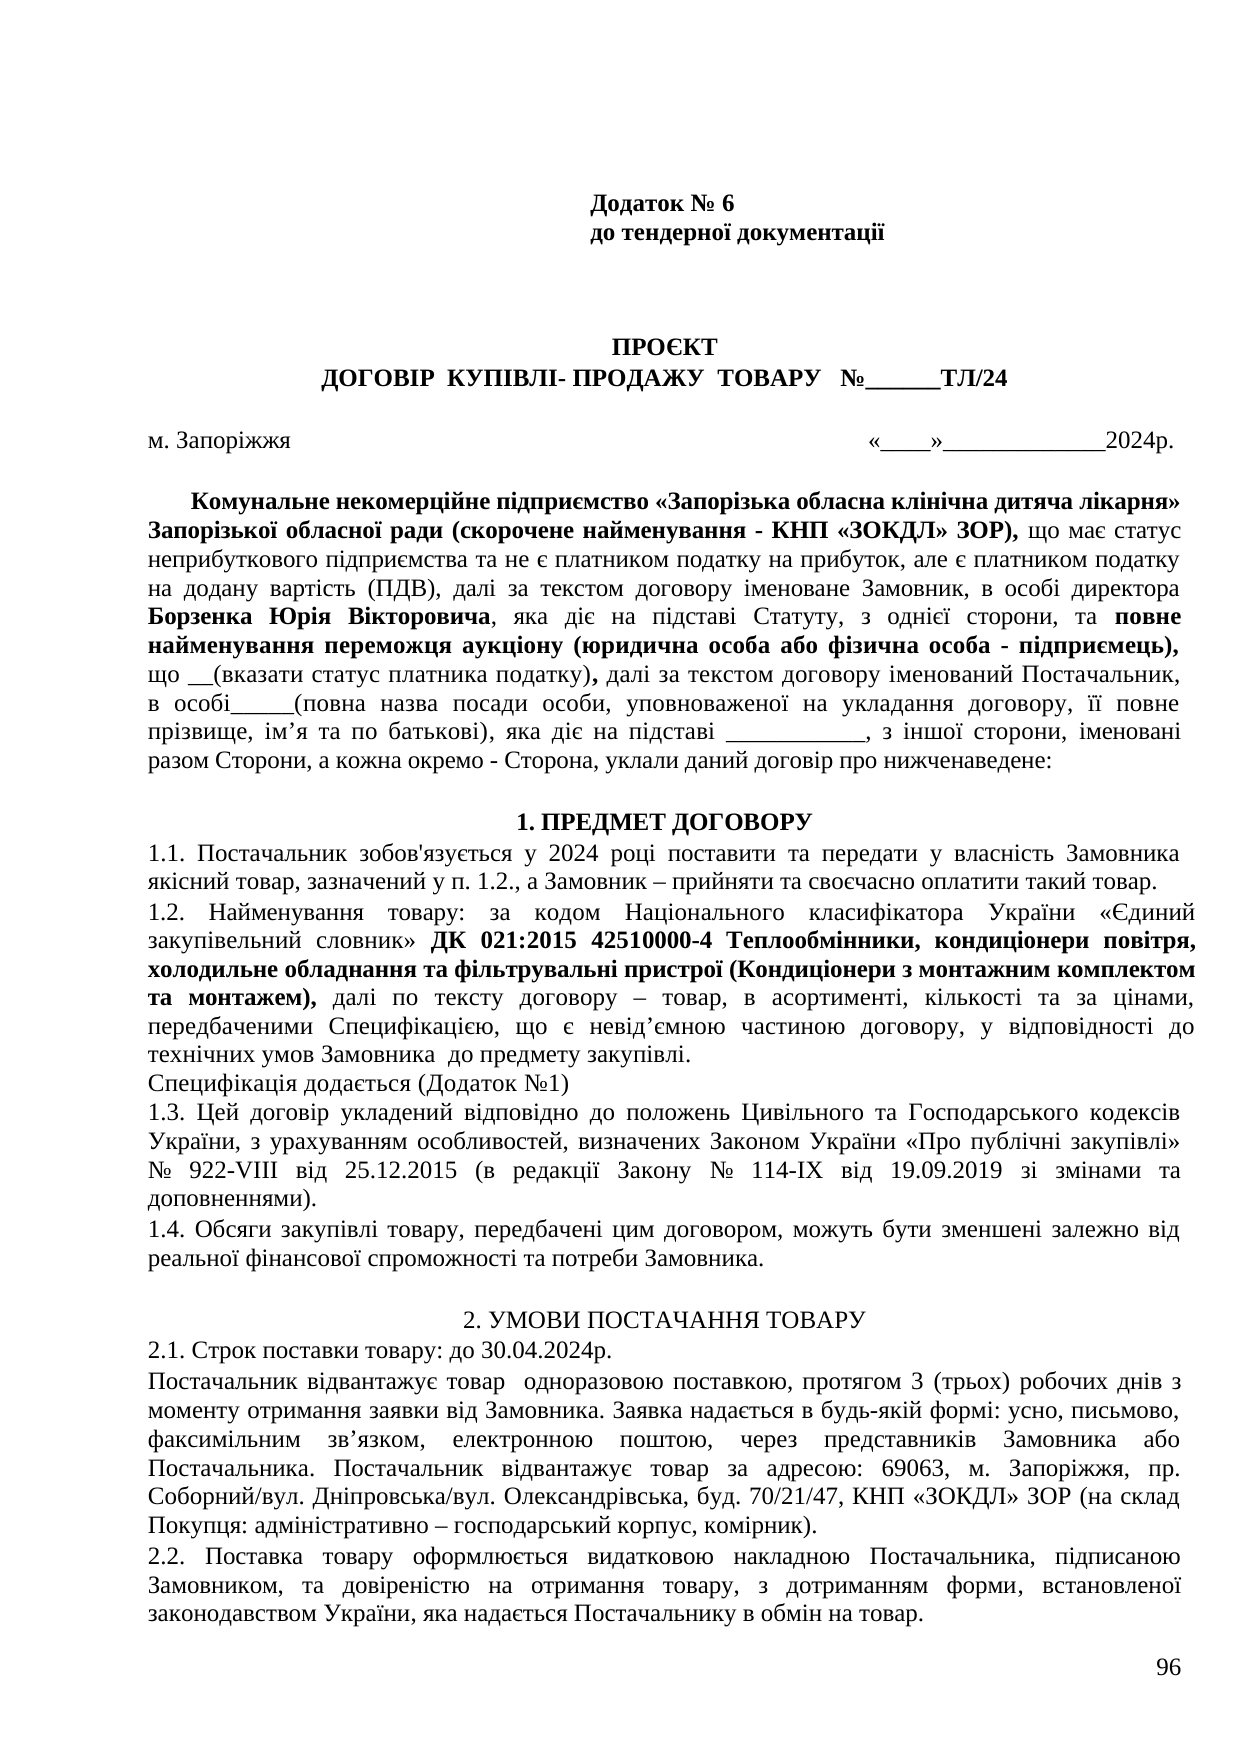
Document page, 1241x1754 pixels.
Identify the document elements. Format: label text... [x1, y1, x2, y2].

text Додаток № 6 [590, 188, 1181, 217]
text 1.3. Цей договір укладений відповідно до положень Цивільного та Господарського кодексів України, з урахуванням особливостей, визначених Законом України «Про публічні закупівлі» № 922-VIIІ від 25.12.2015 (в редакції Закону № 114-IX від 19.09.2019 зі змінами та доповненнями). [148, 1097, 1181, 1212]
text 2.2. Поставка товару оформлюється видатковою накладною Постачальника, підписаною Замовником, та довіреністю на отримання товару, з дотриманням форми, встановленої законодавством України, яка надається Постачальнику в обмін на товар. [148, 1541, 1181, 1627]
text Специфікація додається (Додаток №1) [148, 1068, 1196, 1097]
text Постачальник відвантажує товар одноразовою поставкою, протягом 3 (трьох) робочих днів з моменту отримання заявки від Замовника. Заявка надається в будь-якій формі: усно, письмово, факсимільним зв’язком, електронною поштою, через представників Замовника або Постачальника. Постачальник відвантажує товар за адресою: 69063, м. Запоріжжя, пр. Соборний/вул. Дніпровська/вул. Олександрівська, буд. 70/21/47, КНП «ЗОКДЛ» ЗОР (на склад Покупця: адміністративно – господарський корпус, комірник). [148, 1366, 1181, 1539]
text ПРОЄКТ [148, 332, 1181, 361]
text 1.2. Найменування товару: за кодом Національного класифікатора України «Єдиний закупівельний словник» ДК 021:2015 42510000-4 Теплообмінники, кондиціонери повітря, холодильне обладнання та фільтрувальні пристрої (Кондиціонери з монтажним комплектом та монтажем), далі по тексту договору – товар, в асортименті, кількості та за цінами, передбаченими Специфікацією, що є невід’ємною частиною договору, у відповідності до технічних умов Замовника до предмету закупівлі. [148, 897, 1196, 1068]
text 2.1. Строк поставки товару: до 30.04.2024р. [148, 1336, 1181, 1364]
text Комунальне некомерційне підприємство «Запорізька обласна клінічна дитяча лікарня» Запорізької обласної ради (скорочене найменування - КНП «ЗОКДЛ» ЗОР), що має статус неприбуткового підприємства та не є платником податку на прибуток, але є платником податку на додану вартість (ПДВ), далі за текстом договору іменоване Замовник, в особі директора Борзенка Юрія Вікторовича, яка діє на підставі Статуту, з однієї сторони, та повне найменування переможця аукціону (юридична особа або фізична особа - підприємець), що __(вказати статус платника податку), далі за текстом договору іменований Постачальник, в особі_____(повна назва посади особи, уповноваженої на укладання договору, її повне прізвище, ім’я та по батькові), яка діє на підставі ___________, з іншої сторони, іменовані разом Сторони, а кожна окремо - Сторона, уклали даний договір про нижченаведене: [148, 486, 1181, 774]
text 2. УМОВИ ПОСТАЧАННЯ ТОВАРУ [148, 1305, 1181, 1333]
text м. Запоріжжя «____»_____________2024р. [148, 425, 1181, 453]
text 1. ПРЕДМЕТ ДОГОВОРУ [148, 807, 1181, 836]
text ДОГОВІР КУПІВЛІ- ПРОДАЖУ ТОВАРУ №______ТЛ/24 [148, 363, 1181, 392]
text 1.1. Постачальник зобов'язується у 2024 році поставити та передати у власність Замовника якісний товар, зазначений у п. 1.2., а Замовник – прийняти та своєчасно оплатити такий товар. [148, 838, 1181, 895]
text до тендерної документації [590, 217, 1181, 246]
text 1.4. Обсяги закупівлі товару, передбачені цим договором, можуть бути зменшені залежно від реальної фінансової спроможності та потреби Замовника. [148, 1214, 1181, 1272]
